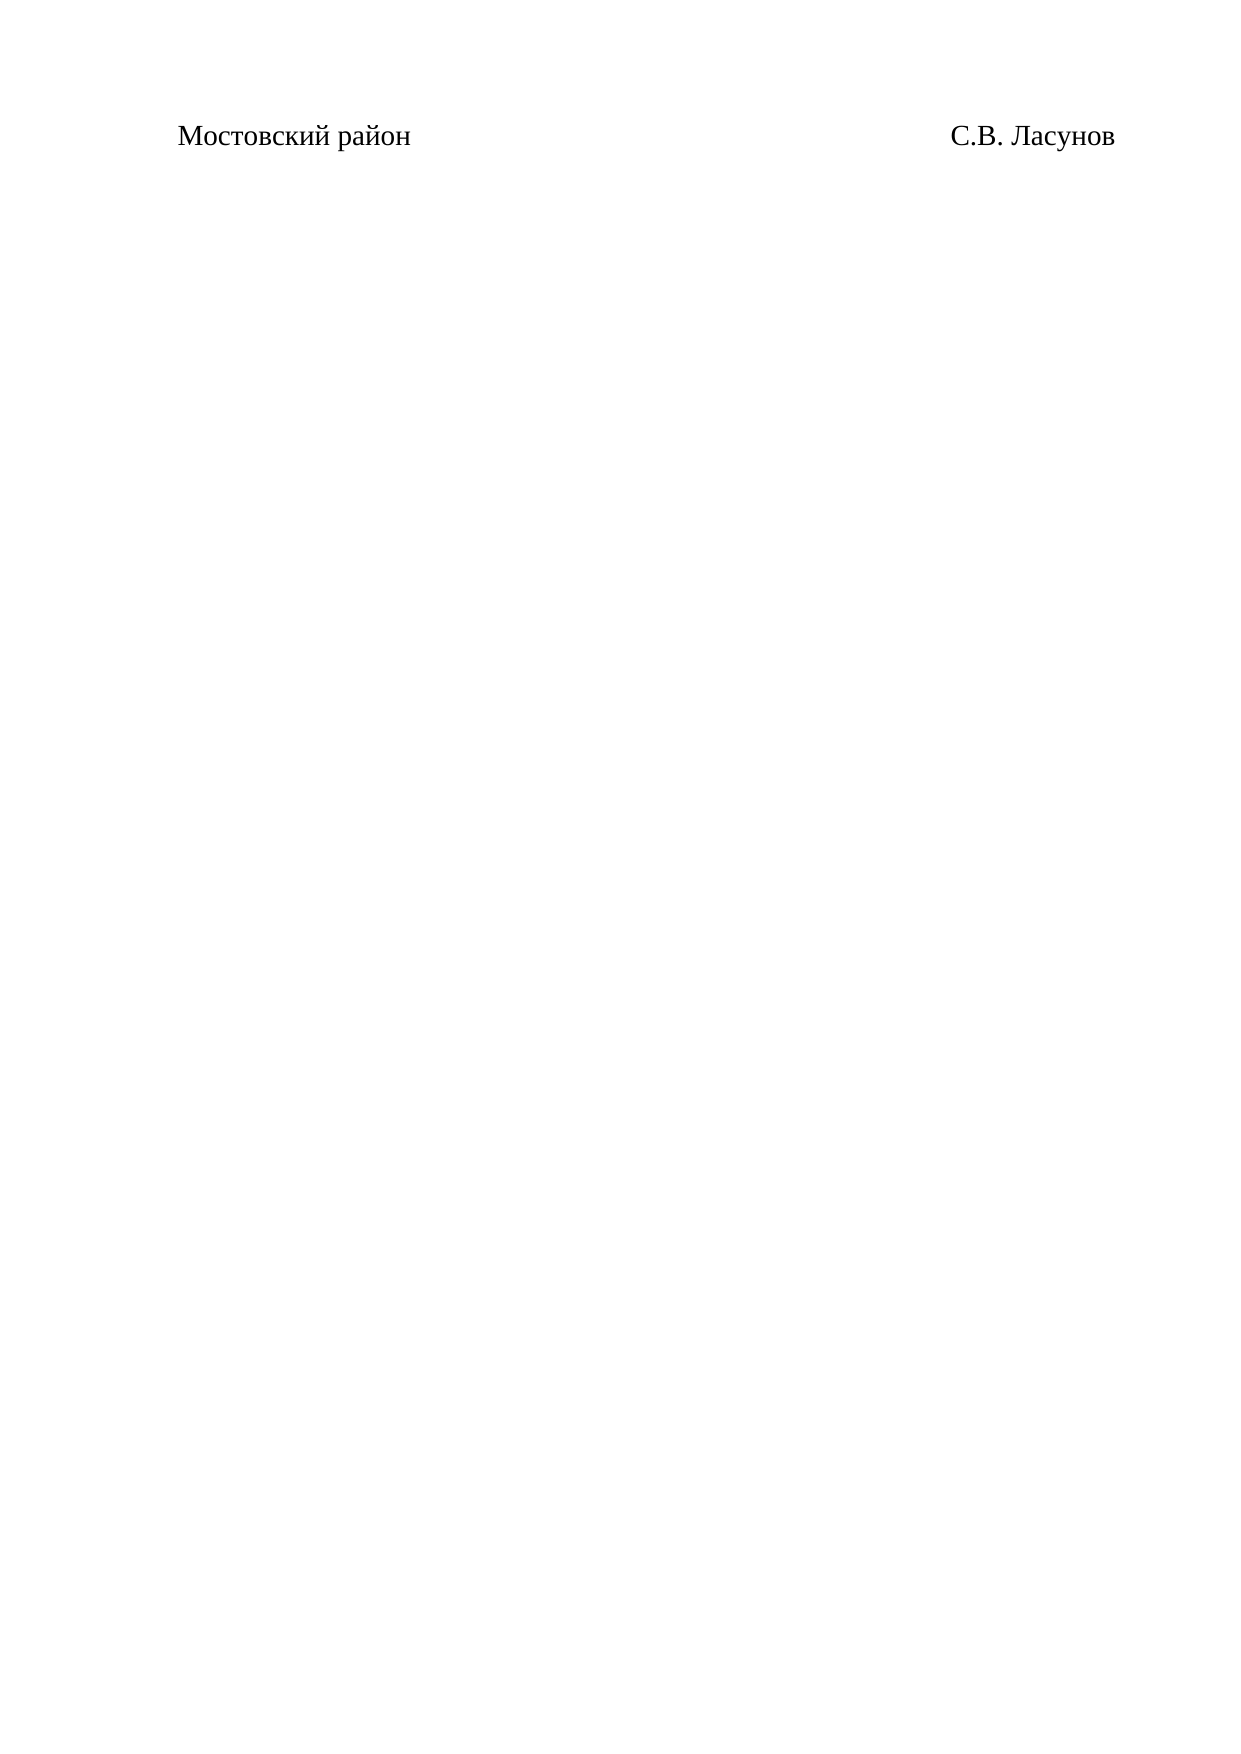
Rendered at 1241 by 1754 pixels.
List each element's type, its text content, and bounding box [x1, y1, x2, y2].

text Мостовский район С.В. Ласунов [177, 118, 1181, 152]
